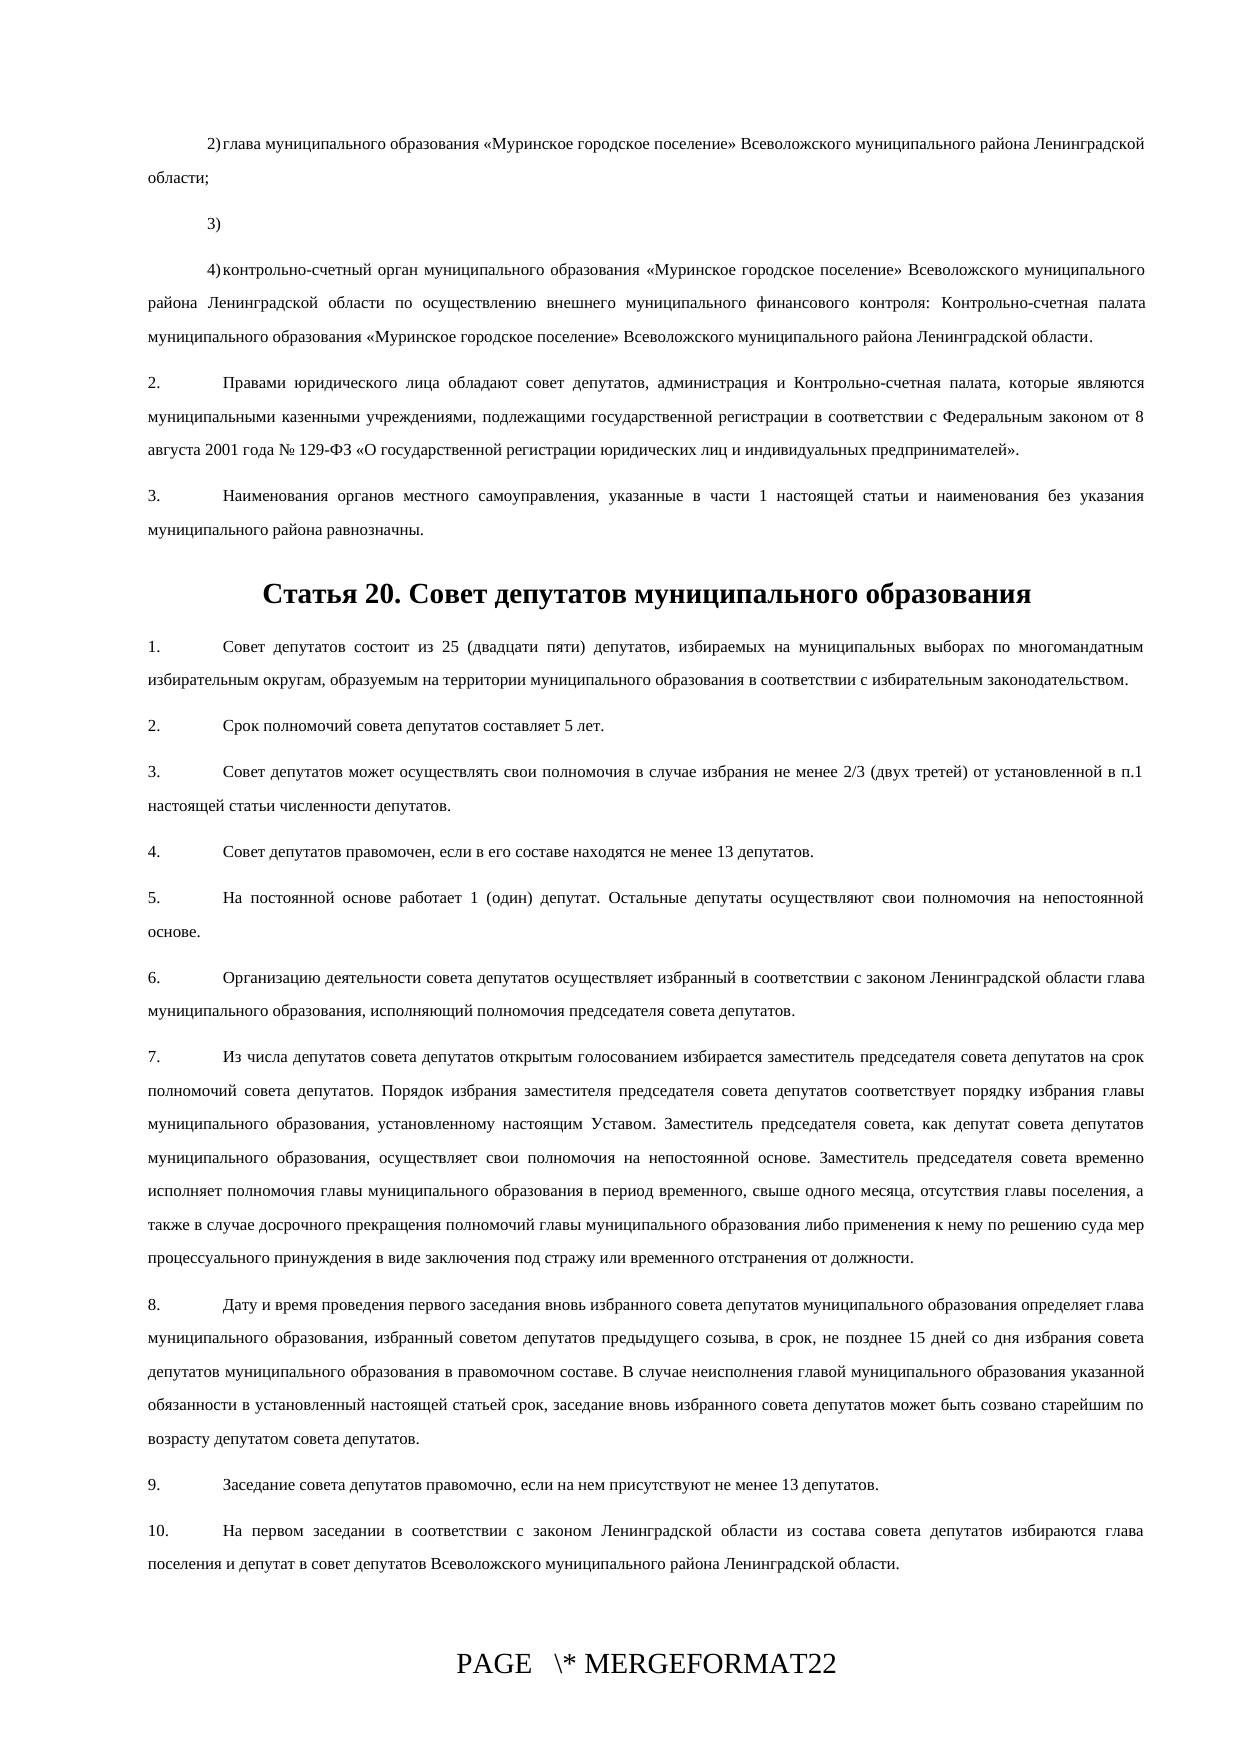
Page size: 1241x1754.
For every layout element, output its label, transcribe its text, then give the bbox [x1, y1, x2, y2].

list Организацию деятельности совета депутатов осуществляет избранный в соответствии с законом Ленинградской области глава муниципального образования, исполняющий полномочия председателя совета депутатов. [148, 953, 1146, 1020]
list Правами юридического лица обладают совет депутатов, администрация и Контрольно-счетная палата, которые являются муниципальными казенными учреждениями, подлежащими государственной регистрации в соответствии с Федеральным законом от 8 августа 2001 года № 129-ФЗ «О государственной регистрации юридических лиц и индивидуальных предпринимателей». [148, 359, 1146, 459]
list Срок полномочий совета депутатов составляет 5 лет. [148, 702, 1146, 736]
list Заседание совета депутатов правомочно, если на нем присутствуют не менее 13 депутатов. [148, 1460, 1146, 1494]
list Из числа депутатов совета депутатов открытым голосованием избирается заместитель председателя совета депутатов на срок полномочий совета депутатов. Порядок избрания заместителя председателя совета депутатов соответствует порядку избрания главы муниципального образования, установленному настоящим Уставом. Заместитель председателя совета, как депутат совета депутатов муниципального образования, осуществляет свои полномочия на непостоянной основе. Заместитель председателя совета временно исполняет полномочия главы муниципального образования в период временного, свыше одного месяца, отсутствия главы поселения, а также в случае досрочного прекращения полномочий главы муниципального образования либо применения к нему по решению суда мер процессуального принуждения в виде заключения под стражу или временного отстранения от должности. [148, 1033, 1146, 1268]
list Наименования органов местного самоуправления, указанные в части 1 настоящей статьи и наименования без указания муниципального района равнозначны. [148, 472, 1146, 539]
subtitle Статья 20. Совет депутатов муниципального образования [148, 576, 1146, 610]
list глава муниципального образования «Муринское городское поселение» Всеволожского муниципального района Ленинградской области; [148, 120, 1146, 187]
list контрольно-счетный орган муниципального образования «Муринское городское поселение» Всеволожского муниципального района Ленинградской области по осуществлению внешнего муниципального финансового контроля: Контрольно-счетная палата муниципального образования «Муринское городское поселение» Всеволожского муниципального района Ленинградской области. [148, 246, 1146, 346]
list Совет депутатов состоит из 25 (двадцати пяти) депутатов, избираемых на муниципальных выборах по многомандатным избирательным округам, образуемым на территории муниципального образования в соответствии с избирательным законодательством. [148, 622, 1146, 689]
list Совет депутатов правомочен, если в его составе находятся не менее 13 депутатов. [148, 828, 1146, 861]
list На постоянной основе работает 1 (один) депутат. Остальные депутаты осуществляют свои полномочия на непостоянной основе. [148, 874, 1146, 941]
list Дату и время проведения первого заседания вновь избранного совета депутатов муниципального образования определяет глава муниципального образования, избранный советом депутатов предыдущего созыва, в срок, не позднее 15 дней со дня избрания совета депутатов муниципального образования в правомочном составе. В случае неисполнения главой муниципального образования указанной обязанности в установленный настоящей статьей срок, заседание вновь избранного совета депутатов может быть созвано старейшим по возрасту депутатом совета депутатов. [148, 1280, 1146, 1448]
list На первом заседании в соответствии с законом Ленинградской области из состава совета депутатов избираются глава поселения и депутат в совет депутатов Всеволожского муниципального района Ленинградской области. [148, 1506, 1146, 1573]
list Совет депутатов может осуществлять свои полномочия в случае избрания не менее 2/3 (двух третей) от установленной в п.1 настоящей статьи численности депутатов. [148, 748, 1146, 815]
